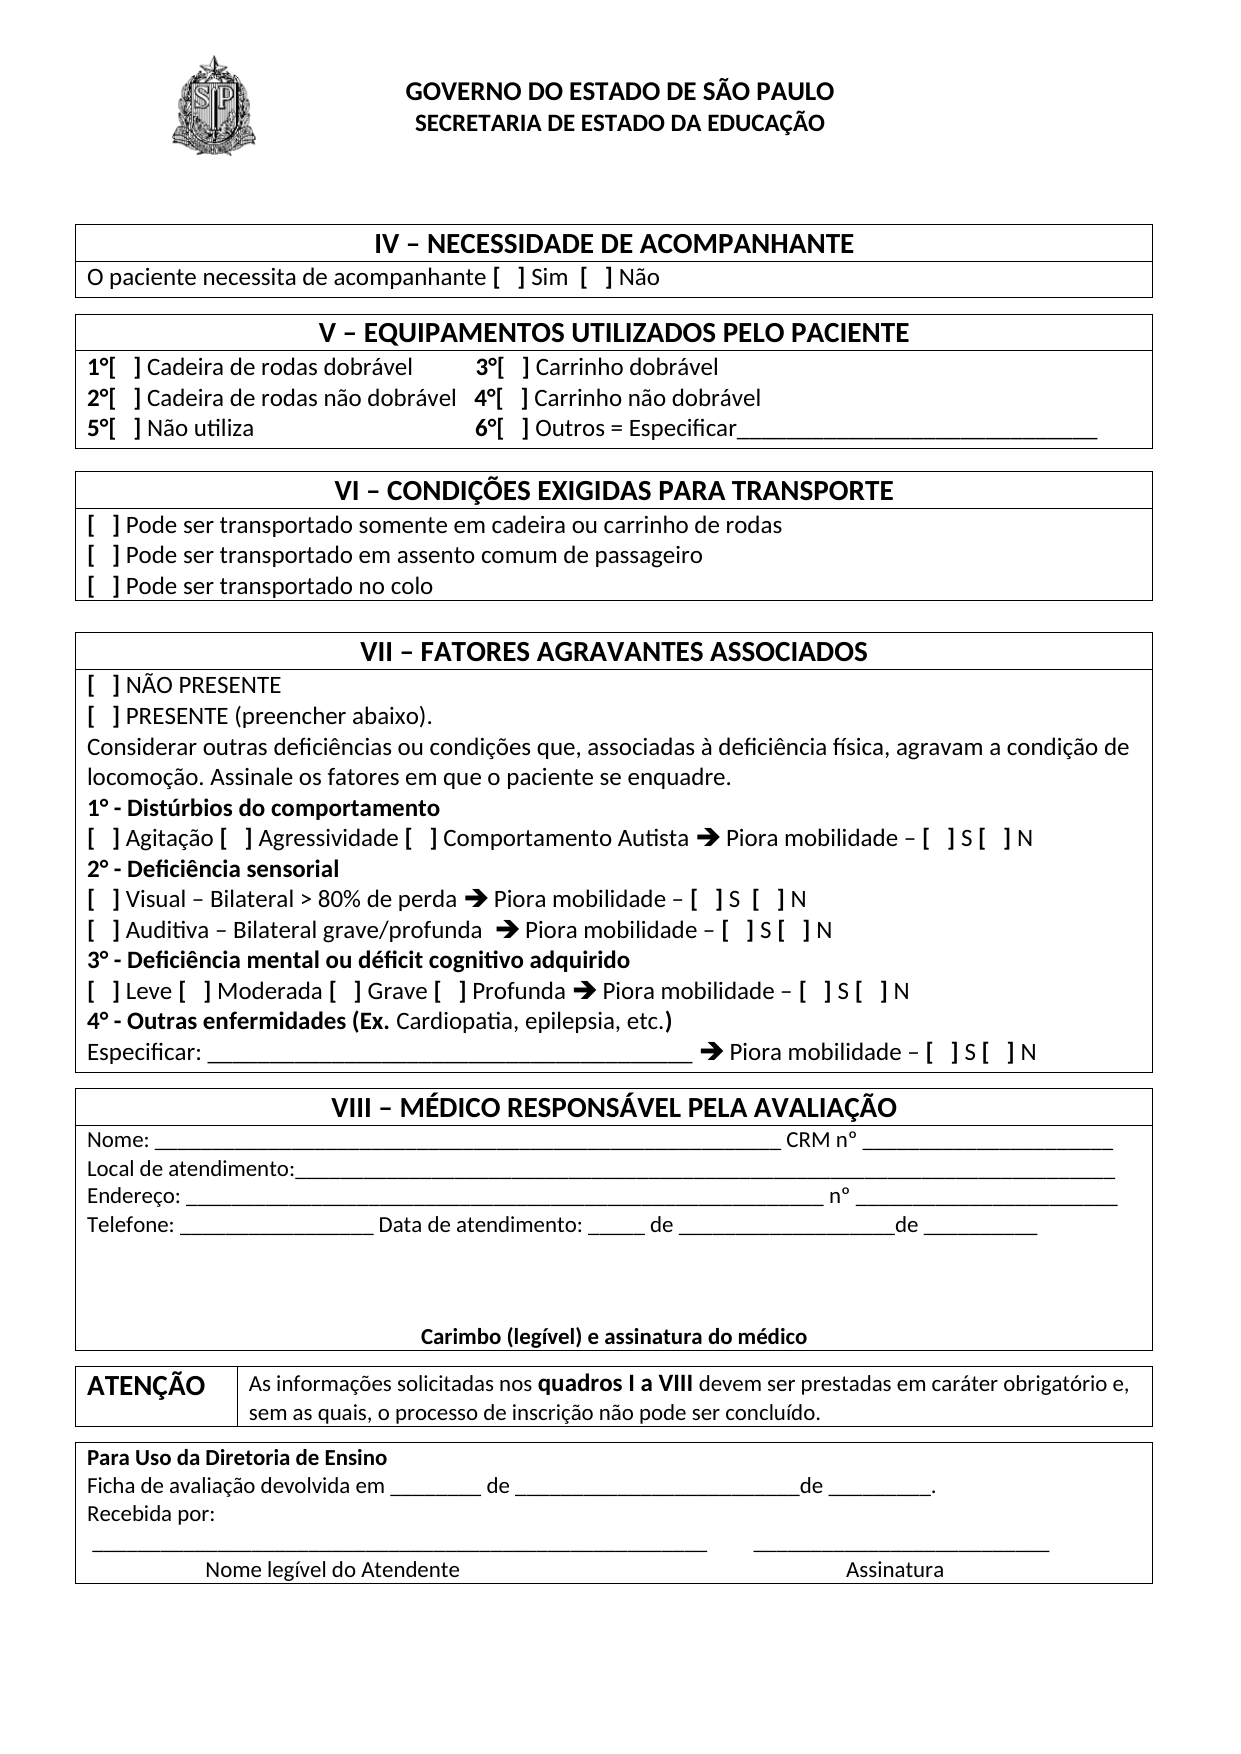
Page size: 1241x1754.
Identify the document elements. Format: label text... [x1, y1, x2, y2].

table_cell Nome: _______________________________________________________ CRM nº ______________________ Local de atendimento:________________________________________________________________________ Endereço: ________________________________________________________ nº _______________________ Telefone: _________________ Data de atendimento: _____ de ___________________de __________ Carimbo (legível) e assinatura do médico [76, 1126, 1152, 1350]
table_cell 1°[ ] Cadeira de rodas dobrável 3°[ ] Carrinho dobrável 2°[ ] Cadeira de rodas não dobrável 4°[ ] Carrinho não dobrável 5°[ ] Não utiliza 6°[ ] Outros = Especificar_____________________________ [76, 351, 1152, 448]
table_header As informações solicitadas nos quadros I a VIII devem ser prestadas em caráter obrigatório e, sem as quais, o processo de inscrição não pode ser concluído. [238, 1367, 1152, 1426]
table_header VIII – MÉDICO RESPONSÁVEL PELA AVALIAÇÃO [76, 1089, 1152, 1124]
table_header Para Uso da Diretoria de Ensino Ficha de avaliação devolvida em ________ de _________________________de _________. Recebida por: ______________________________________________________ __________________________ Nome legível do Atendente Assinatura [76, 1443, 1152, 1583]
table_header VI – CONDIÇÕES EXIGIDAS PARA TRANSPORTE [76, 472, 1152, 508]
table_header V – EQUIPAMENTOS UTILIZADOS PELO PACIENTE [76, 315, 1152, 350]
table_header IV – NECESSIDADE DE ACOMPANHANTE [76, 225, 1152, 261]
table_cell O paciente necessita de acompanhante [ ] Sim [ ] Não [76, 262, 1152, 297]
table_cell [ ] Pode ser transportado somente em cadeira ou carrinho de rodas [ ] Pode ser transportado em assento comum de passageiro [ ] Pode ser transportado no colo [76, 509, 1152, 600]
table_header VII – FATORES AGRAVANTES ASSOCIADOS [76, 633, 1152, 669]
table_header ATENÇÃO [76, 1367, 237, 1426]
table_cell [ ] NÃO PRESENTE [ ] PRESENTE (preencher abaixo). Considerar outras deficiências ou condições que, associadas à deficiência física, agravam a condição de locomoção. Assinale os fatores em que o paciente se enquadre. 1° - Distúrbios do comportamento [ ] Agitação [ ] Agressividade [ ] Comportamento Autista Piora mobilidade – [ ] S [ ] N 2° - Deficiência sensorial [ ] Visual – Bilateral > 80% de perda Piora mobilidade – [ ] S [ ] N [ ] Auditiva – Bilateral grave/profunda Piora mobilidade – [ ] S [ ] N 3° - Deficiência mental ou déficit cognitivo adquirido [ ] Leve [ ] Moderada [ ] Grave [ ] Profunda Piora mobilidade – [ ] S [ ] N 4° - Outras enfermidades (Ex. Cardiopatia, epilepsia, etc.) Especificar: _______________________________________ Piora mobilidade – [ ] S [ ] N [76, 670, 1152, 1072]
